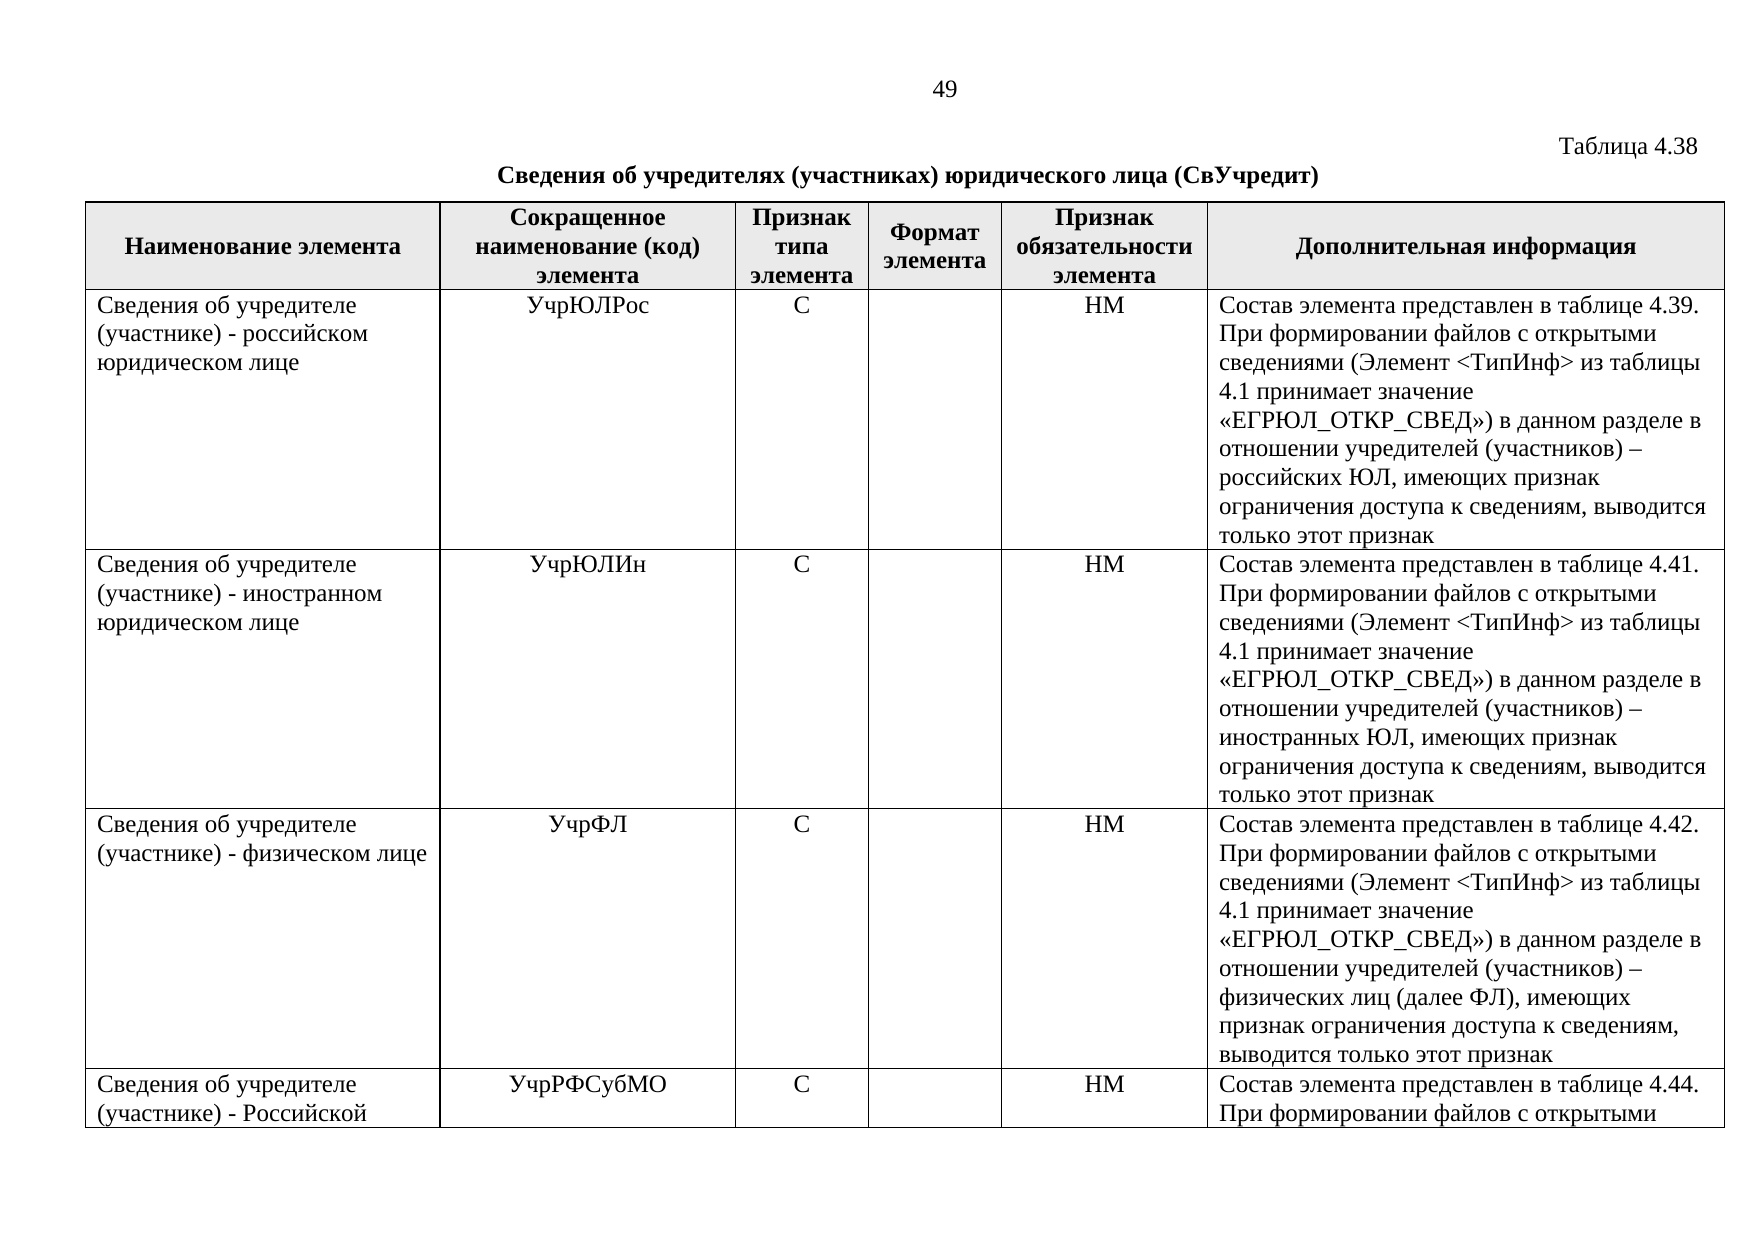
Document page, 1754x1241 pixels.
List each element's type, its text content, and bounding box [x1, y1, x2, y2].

table_cell Сведения об учредителе (участнике) - физическом лице [86, 809, 439, 1068]
table_cell НМ [1002, 809, 1207, 1068]
table_cell Состав элемента представлен в таблице 4.42. При формировании файлов с открытыми сведениями (Элемент <ТипИнф> из таблицы 4.1 принимает значение «ЕГРЮЛ_ОТКР_СВЕД») в данном разделе в отношении учредителей (участников) – физических лиц (далее ФЛ), имеющих признак ограничения доступа к сведениям, выводится только этот признак [1208, 809, 1724, 1068]
table_cell С [736, 1069, 868, 1127]
table_cell УчрЮЛРос [441, 290, 735, 548]
table_cell УчрРФСубМО [441, 1069, 735, 1127]
table_header Дополнительная информация [1208, 203, 1724, 289]
table_header Формат элемента [869, 203, 1001, 289]
table_cell [869, 1069, 1001, 1127]
table_header Наименование элемента [86, 203, 439, 289]
table_header Признак обязательности элемента [1002, 203, 1207, 289]
table_cell С [736, 290, 868, 548]
table_cell НМ [1002, 550, 1207, 808]
table_cell С [736, 550, 868, 808]
table_cell НМ [1002, 290, 1207, 548]
text Таблица 4.38 [118, 131, 1698, 160]
table_cell НМ [1002, 1069, 1207, 1127]
table_cell Сведения об учредителе (участнике) - Российской Федерации, субъекте Российской Федерации, муниципальном образовании [86, 1069, 439, 1127]
table_header Сокращенное наименование (код) элемента [441, 203, 735, 289]
table_cell Состав элемента представлен в таблице 4.39. При формировании файлов с открытыми сведениями (Элемент <ТипИнф> из таблицы 4.1 принимает значение «ЕГРЮЛ_ОТКР_СВЕД») в данном разделе в отношении учредителей (участников) – российских ЮЛ, имеющих признак ограничения доступа к сведениям, выводится только этот признак [1208, 290, 1724, 548]
table_cell УчрФЛ [441, 809, 735, 1068]
table_cell Состав элемента представлен в таблице 4.41. При формировании файлов с открытыми сведениями (Элемент <ТипИнф> из таблицы 4.1 принимает значение «ЕГРЮЛ_ОТКР_СВЕД») в данном разделе в отношении учредителей (участников) – иностранных ЮЛ, имеющих признак ограничения доступа к сведениям, выводится только этот признак [1208, 550, 1724, 808]
table_cell [869, 809, 1001, 1068]
table_cell С [736, 809, 868, 1068]
table_cell [869, 550, 1001, 808]
table_cell УчрЮЛИн [441, 550, 735, 808]
table_header Признак типа элемента [736, 203, 868, 289]
table_cell Сведения об учредителе (участнике) - российском юридическом лице [86, 290, 439, 548]
table_cell Сведения об учредителе (участнике) - иностранном юридическом лице [86, 550, 439, 808]
table_cell [869, 290, 1001, 548]
text Сведения об учредителях (участниках) юридического лица (СвУчредит) [118, 160, 1698, 189]
